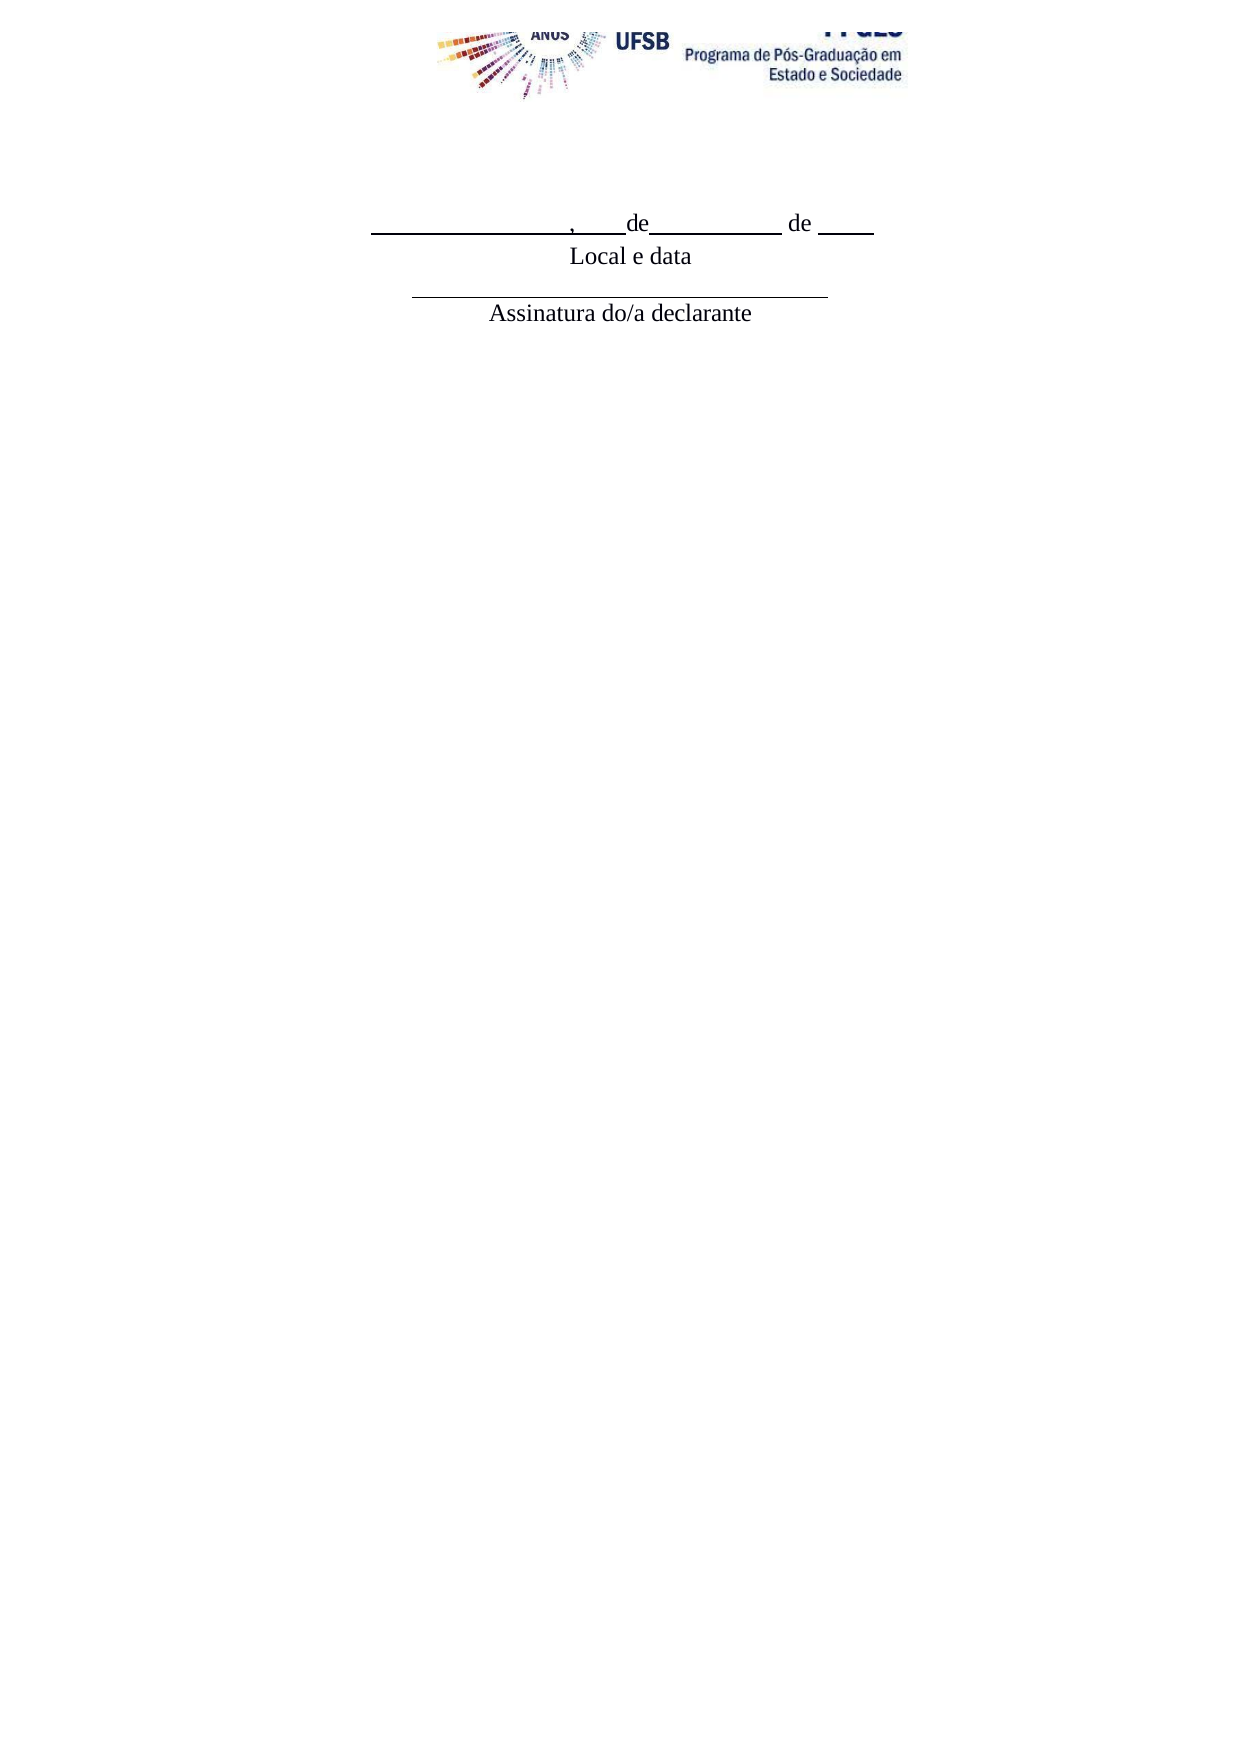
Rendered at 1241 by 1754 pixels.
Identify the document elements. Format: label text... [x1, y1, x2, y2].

text Assinatura do/a declarante [137, 298, 1103, 327]
text , de de Local e data [371, 208, 874, 270]
picture [427, 32, 918, 102]
